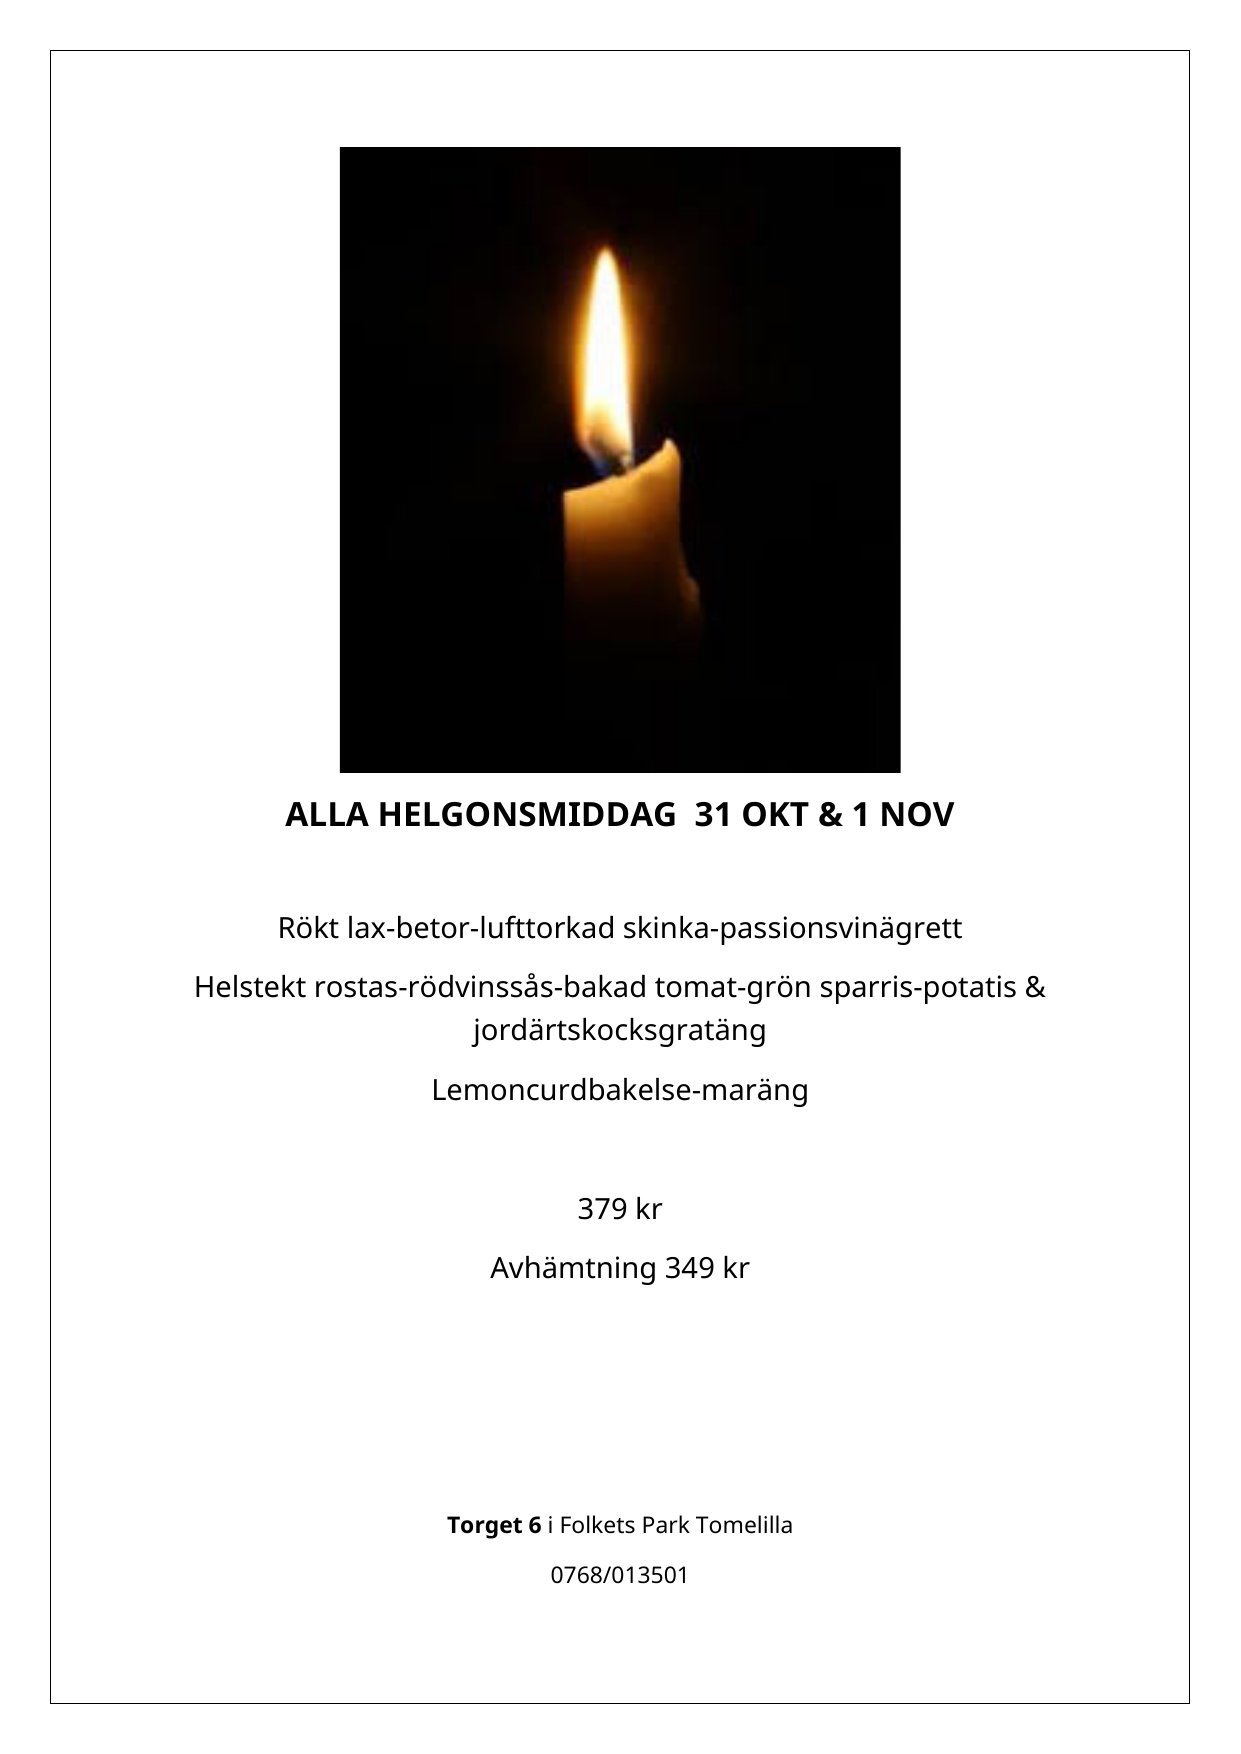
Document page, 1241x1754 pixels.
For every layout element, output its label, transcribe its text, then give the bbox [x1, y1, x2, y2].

text Torget 6 i Folkets Park Tomelilla [147, 1509, 1093, 1540]
text 0768/013501 [147, 1559, 1093, 1590]
text Rökt lax-betor-lufttorkad skinka-passionsvinägrett [147, 907, 1093, 947]
text Avhämtning 349 kr [147, 1247, 1093, 1287]
text Helstekt rostas-rödvinssås-bakad tomat-grön sparris-potatis & jordärtskocksgratäng [147, 967, 1093, 1049]
text ALLA HELGONSMIDDAG 31 OKT & 1 NOV [147, 791, 1093, 837]
text Lemoncurdbakelse-maräng [147, 1069, 1093, 1109]
picture [339, 147, 901, 773]
text 379 kr [147, 1188, 1093, 1228]
